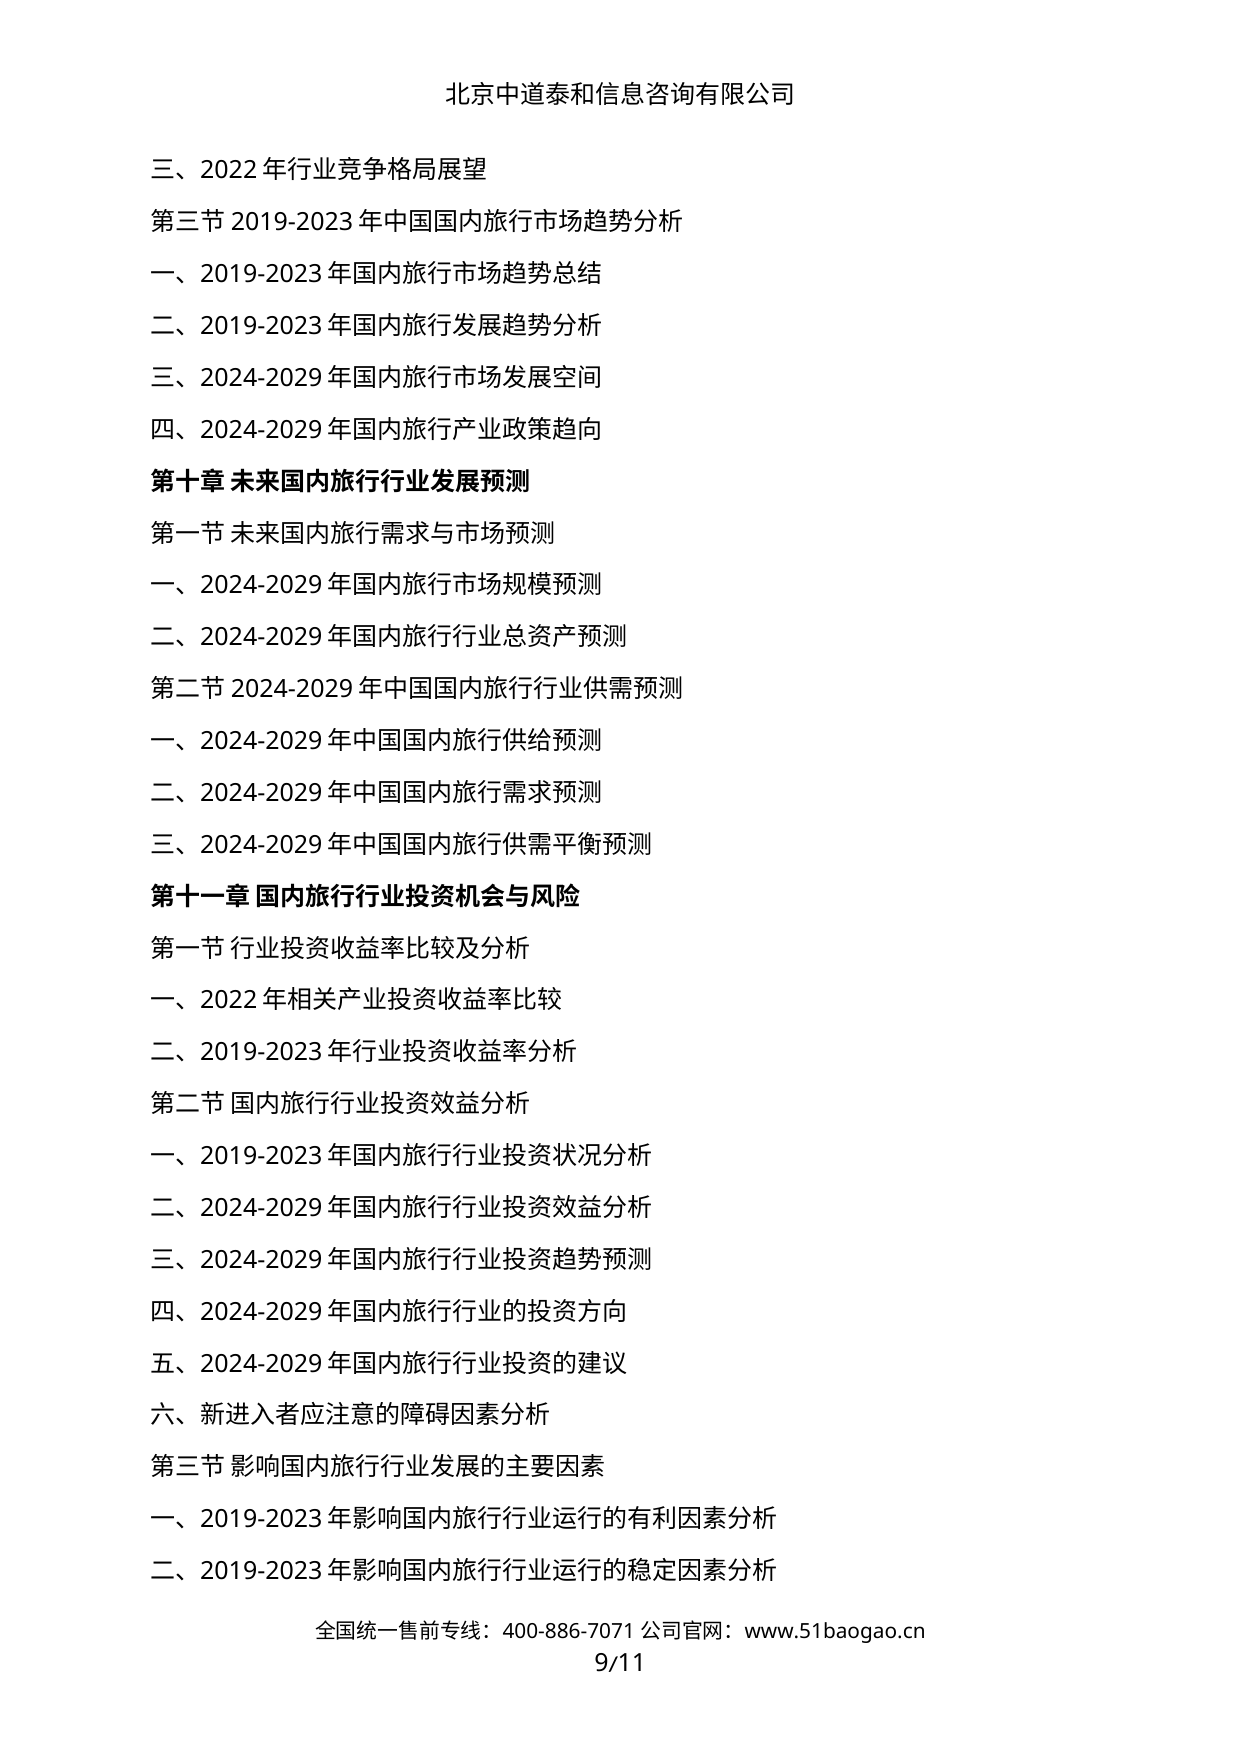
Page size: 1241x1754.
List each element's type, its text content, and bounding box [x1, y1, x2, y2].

text 四、2024-2029年国内旅行产业政策趋向 [150, 409, 1090, 446]
text 二、2024-2029年国内旅行行业投资效益分析 [150, 1187, 1090, 1224]
text 四、2024-2029年国内旅行行业的投资方向 [150, 1291, 1090, 1327]
text 第二节 国内旅行行业投资效益分析 [150, 1084, 1090, 1120]
text 二、2019-2023年国内旅行发展趋势分析 [150, 306, 1090, 342]
text 一、2019-2023年国内旅行行业投资状况分析 [150, 1136, 1090, 1172]
text 三、2024-2029年中国国内旅行供需平衡预测 [150, 824, 1090, 861]
text 第十章 未来国内旅行行业发展预测 [150, 461, 1090, 497]
text 二、2019-2023年影响国内旅行行业运行的稳定因素分析 [150, 1551, 1090, 1587]
text 二、2024-2029年中国国内旅行需求预测 [150, 772, 1090, 809]
text 六、新进入者应注意的障碍因素分析 [150, 1395, 1090, 1431]
text 第一节 未来国内旅行需求与市场预测 [150, 513, 1090, 549]
text 第十一章 国内旅行行业投资机会与风险 [150, 876, 1090, 912]
text 第三节 2019-2023年中国国内旅行市场趋势分析 [150, 202, 1090, 238]
text 三、2024-2029年国内旅行市场发展空间 [150, 357, 1090, 394]
text 第一节 行业投资收益率比较及分析 [150, 928, 1090, 964]
text 第二节 2024-2029年中国国内旅行行业供需预测 [150, 669, 1090, 705]
text 一、2019-2023年影响国内旅行行业运行的有利因素分析 [150, 1499, 1090, 1535]
text 三、2022年行业竞争格局展望 [150, 150, 1090, 186]
text 一、2024-2029年中国国内旅行供给预测 [150, 721, 1090, 757]
text 一、2019-2023年国内旅行市场趋势总结 [150, 254, 1090, 290]
text 五、2024-2029年国内旅行行业投资的建议 [150, 1343, 1090, 1379]
text 一、2022年相关产业投资收益率比较 [150, 980, 1090, 1016]
text 一、2024-2029年国内旅行市场规模预测 [150, 565, 1090, 601]
text 二、2024-2029年国内旅行行业总资产预测 [150, 617, 1090, 653]
text 第三节 影响国内旅行行业发展的主要因素 [150, 1447, 1090, 1483]
text 三、2024-2029年国内旅行行业投资趋势预测 [150, 1239, 1090, 1276]
text 二、2019-2023年行业投资收益率分析 [150, 1032, 1090, 1068]
